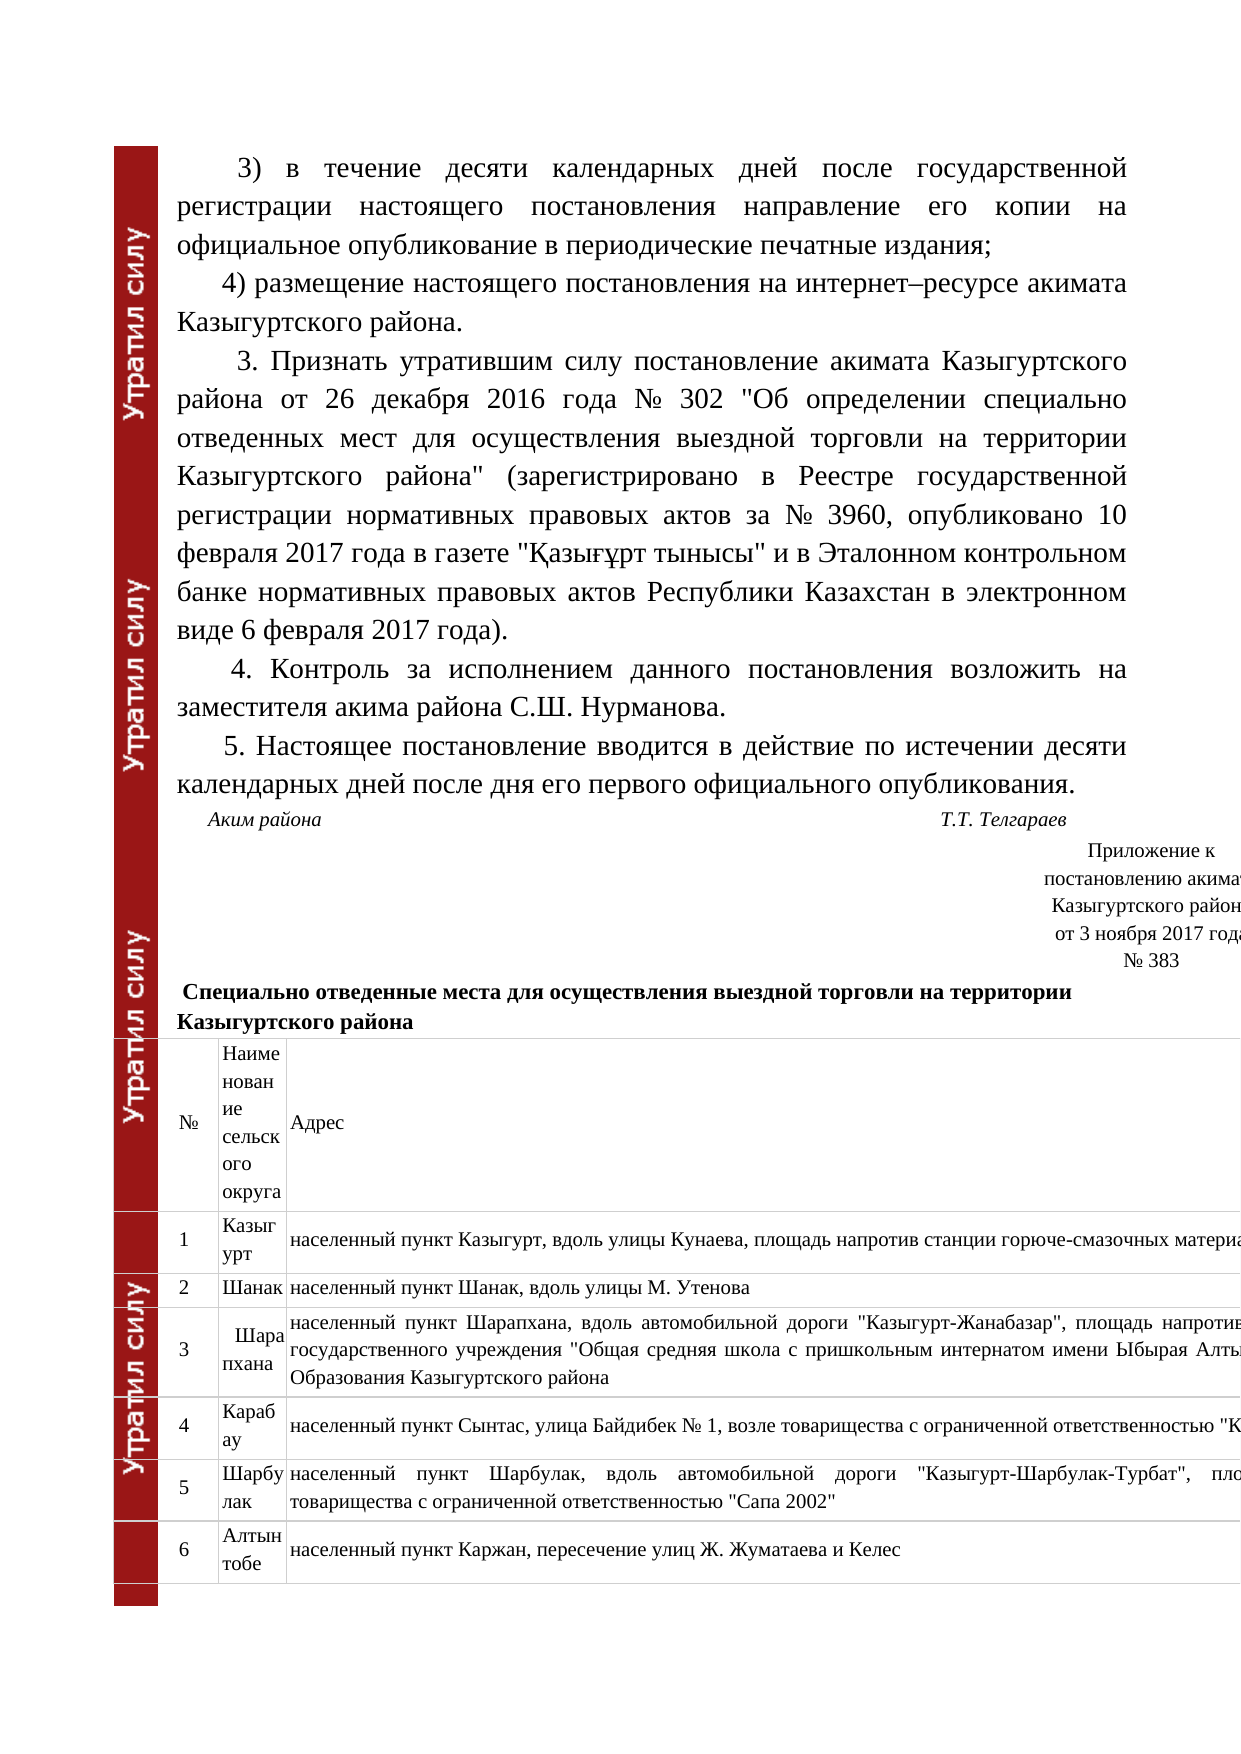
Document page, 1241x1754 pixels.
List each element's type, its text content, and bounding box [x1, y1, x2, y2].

picture [114, 646, 158, 651]
table_cell 5 [114, 1460, 218, 1520]
table_cell населенный пункт Каржан, пересечение улиц Ж. Жуматаева и Келес [287, 1522, 1240, 1582]
table_cell 3 [114, 1308, 218, 1396]
picture [114, 1584, 158, 1606]
table_cell Шарапхана [219, 1308, 286, 1396]
picture [114, 338, 158, 343]
table_cell населенный пункт Сынтас, улица Байдибек № 1, возле товарищества с ограниченной ответственностью "Карабау ЭСХ" [287, 1398, 1240, 1458]
table_cell 4 [114, 1398, 218, 1458]
text 4. Контроль за исполнением данного постановления возложить на заместителя акима района С.Ш. Нурманова. [112, 651, 1128, 723]
text 3) в течение десяти календарных дней после государственной регистрации настоящего постановления направление его копии на официальное опубликование в периодические печатные издания; [112, 150, 1128, 261]
table_cell населенный пункт Шанак, вдоль улицы М. Утенова [287, 1274, 1240, 1307]
table_cell Алтынтобе [219, 1522, 286, 1582]
table_header Приложение к постановлению акимата Казыгуртского района от 3 ноября 2017 года № 383 [912, 836, 1240, 978]
table_cell населенный пункт Казыгурт, вдоль улицы Кунаева, площадь напротив станции горюче-смазочных материалов "TS" [287, 1212, 1240, 1272]
table_cell 2 [114, 1274, 218, 1307]
table_header Адрес [287, 1039, 1240, 1211]
table_header Аким района [101, 805, 939, 836]
table_cell населенный пункт Шарбулак, вдоль автомобильной дороги "Казыгурт-Шарбулак-Турбат", площадь напротив товарищества с ограниченной ответственностью "Сапа 2002" [287, 1460, 1240, 1520]
table_cell Карабау [219, 1398, 286, 1458]
table_header № [114, 1039, 218, 1211]
table_header Наименование сельского округа [219, 1039, 286, 1211]
picture [114, 1034, 158, 1038]
picture [114, 261, 158, 266]
text 5. Настоящее постановление вводится в действие по истечении десяти календарных дней после дня его первого официального опубликования. [112, 728, 1128, 800]
text 3. Признать утратившим силу постановление акимата Казыгуртского района от 26 декабря 2016 года № 302 "Об определении специально отведенных мест для осуществления выездной торговли на территории Казыгуртского района" (зарегистрировано в Реестре государственной регистрации нормативных правовых актов за № 3960, опубликовано 10 февраля 2017 года в газете "Қазығұрт тынысы" и в Эталонном контрольном банке нормативных правовых актов Республики Казахстан в электронном виде 6 февраля 2017 года). [112, 343, 1128, 646]
picture [114, 146, 158, 150]
table_cell Казыгурт [219, 1212, 286, 1272]
picture [114, 800, 158, 805]
table_cell населенный пункт Шарапхана, вдоль автомобильной дороги "Казыгурт-Жанабазар", площадь напротив коммунального государственного учреждения "Общая средняя школа с пришкольным интернатом имени Ыбырая Алтынсарина" отдела Образования Казыгуртского района [287, 1308, 1240, 1396]
table_cell 1 [114, 1212, 218, 1272]
table_header Т.Т. Телгараев [939, 805, 1240, 836]
table_cell Шанак [219, 1274, 286, 1307]
table_cell Шарбулак [219, 1460, 286, 1520]
table_header [101, 836, 912, 978]
table_cell 6 [114, 1522, 218, 1582]
picture [114, 723, 158, 728]
text 4) размещение настоящего постановления на интернет–ресурсе акимата Казыгуртского района. [112, 266, 1128, 338]
text Специально отведенные места для осуществления выездной торговли на территории Казыгуртского района [112, 978, 1128, 1034]
